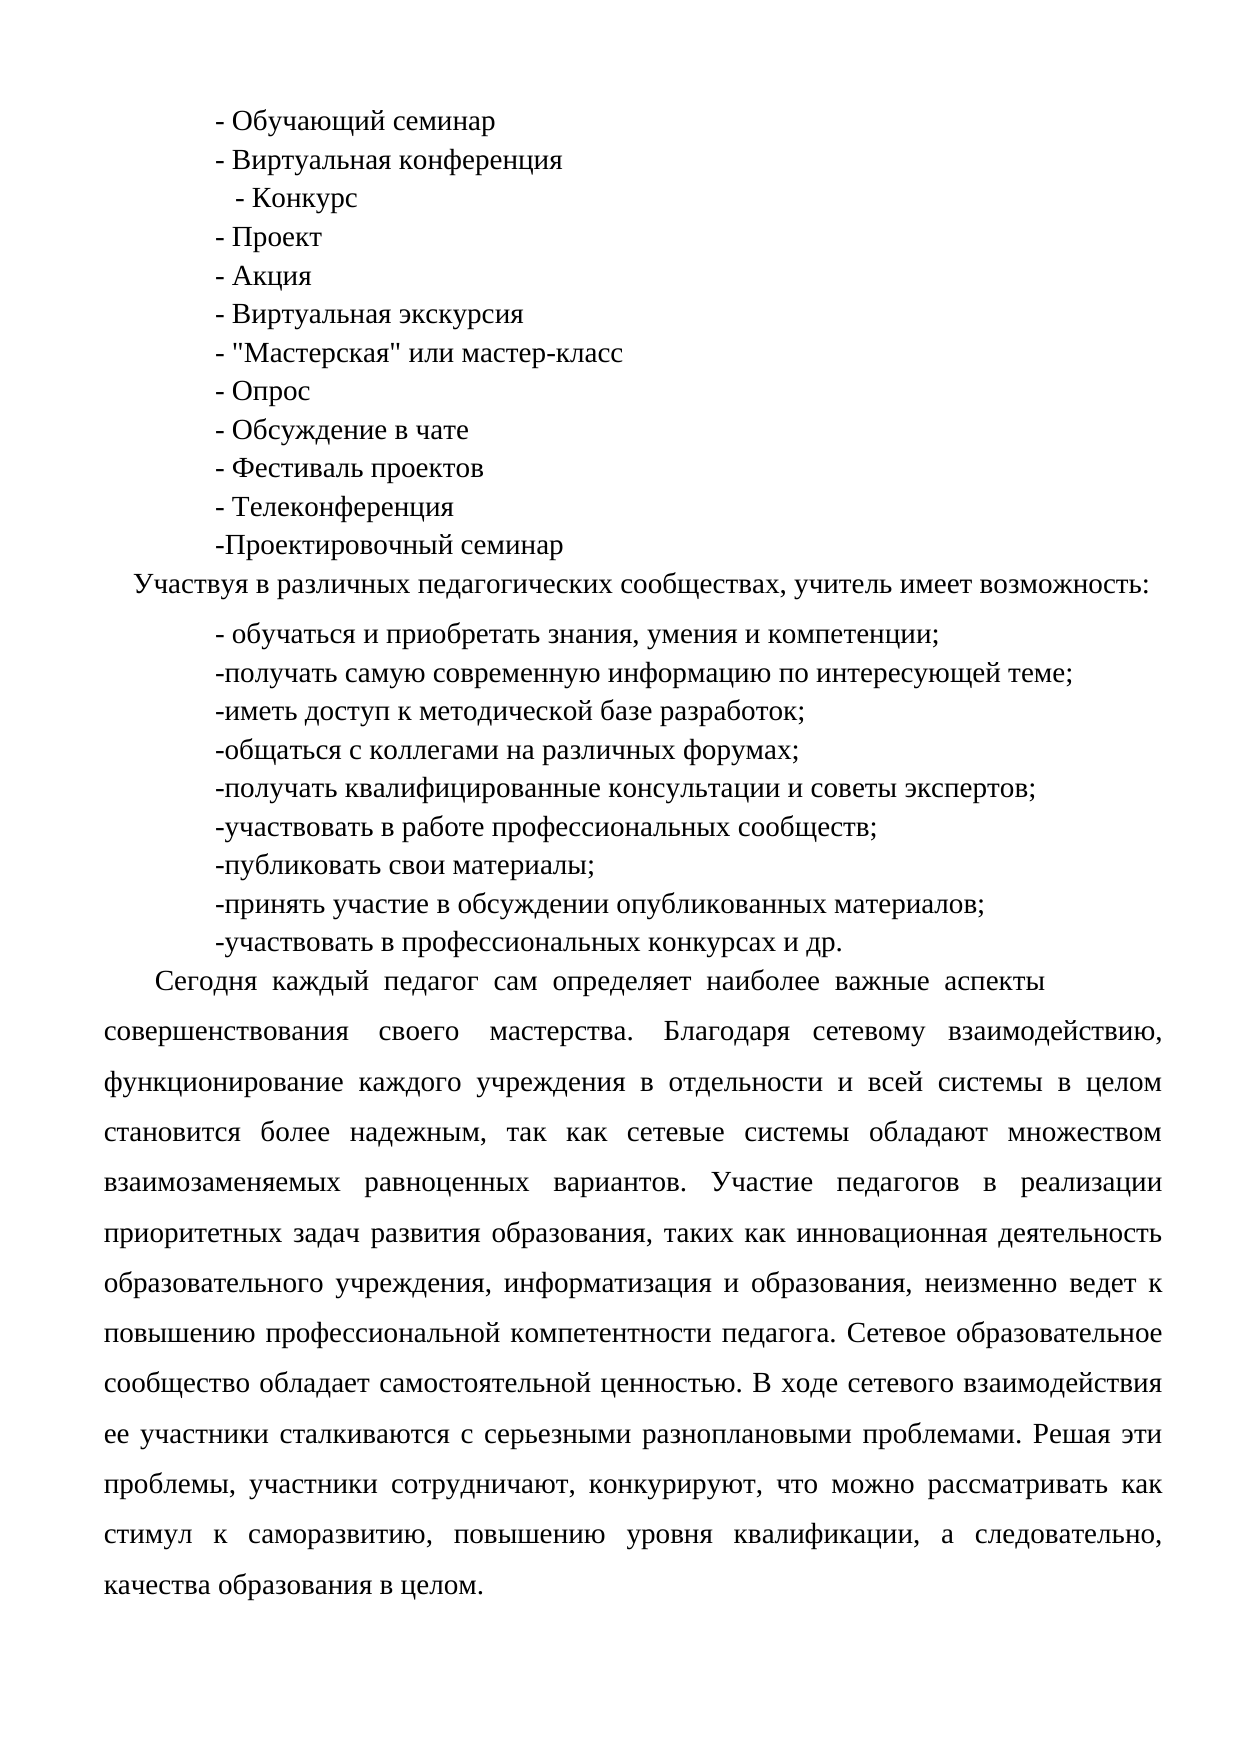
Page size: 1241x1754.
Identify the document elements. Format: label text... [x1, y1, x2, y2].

text -получать самую современную информацию по интересующей теме; [215, 655, 1163, 688]
text Сегодня каждый педагог сам определяет наиболее важные аспекты [103, 963, 1163, 997]
text -общаться с коллегами на различных форумах; [215, 732, 1163, 765]
text - Конкурс [103, 181, 1163, 214]
text Участвуя в различных педагогических сообществах, учитель имеет возможность: [103, 566, 1163, 599]
text - Акция [215, 258, 1163, 291]
text -принять участие в обсуждении опубликованных материалов; [215, 886, 1163, 919]
text - "Мастерская" или мастер-класс [215, 335, 1163, 368]
text - Виртуальная конференция [215, 142, 1163, 176]
text -публиковать свои материалы; [215, 847, 1163, 881]
text - Обсуждение в чате [215, 412, 1163, 445]
text - Фестиваль проектов [215, 450, 1163, 484]
text - Опрос [215, 373, 1163, 407]
text -участвовать в профессиональных конкурсах и др. [215, 924, 1163, 958]
text - Обучающий семинар [215, 103, 1163, 137]
text -Проектировочный семинар [215, 527, 1163, 561]
text - обучаться и приобретать знания, умения и компетенции; [215, 616, 1163, 650]
text -иметь доступ к методической базе разработок; [215, 693, 1163, 727]
text -получать квалифицированные консультации и советы экспертов; [215, 770, 1163, 804]
text - Телеконференция [215, 489, 1163, 522]
text - Проект [215, 219, 1163, 253]
text -участвовать в работе профессиональных сообществ; [215, 809, 1163, 842]
text совершенствования своего мастерства. Благодаря сетевому взаимодействию, функционирование каждого учреждения в отдельности и всей системы в целом становится более надежным, так как сетевые системы обладают множеством взаимозаменяемых равноценных вариантов. Участие педагогов в реализации приоритетных задач развития образования, таких как инновационная деятельность образовательного учреждения, информатизация и образования, неизменно ведет к повышению профессиональной компетентности педагога. Сетевое образовательное сообщество обладает самостоятельной ценностью. В ходе сетевого взаимодействия ее участники сталкиваются с серьезными разноплановыми проблемами. Решая эти проблемы, участники сотрудничают, конкурируют, что можно рассматривать как стимул к саморазвитию, повышению уровня квалификации, а следовательно, качества образования в целом. [103, 1013, 1163, 1600]
text - Виртуальная экскурсия [215, 296, 1163, 330]
